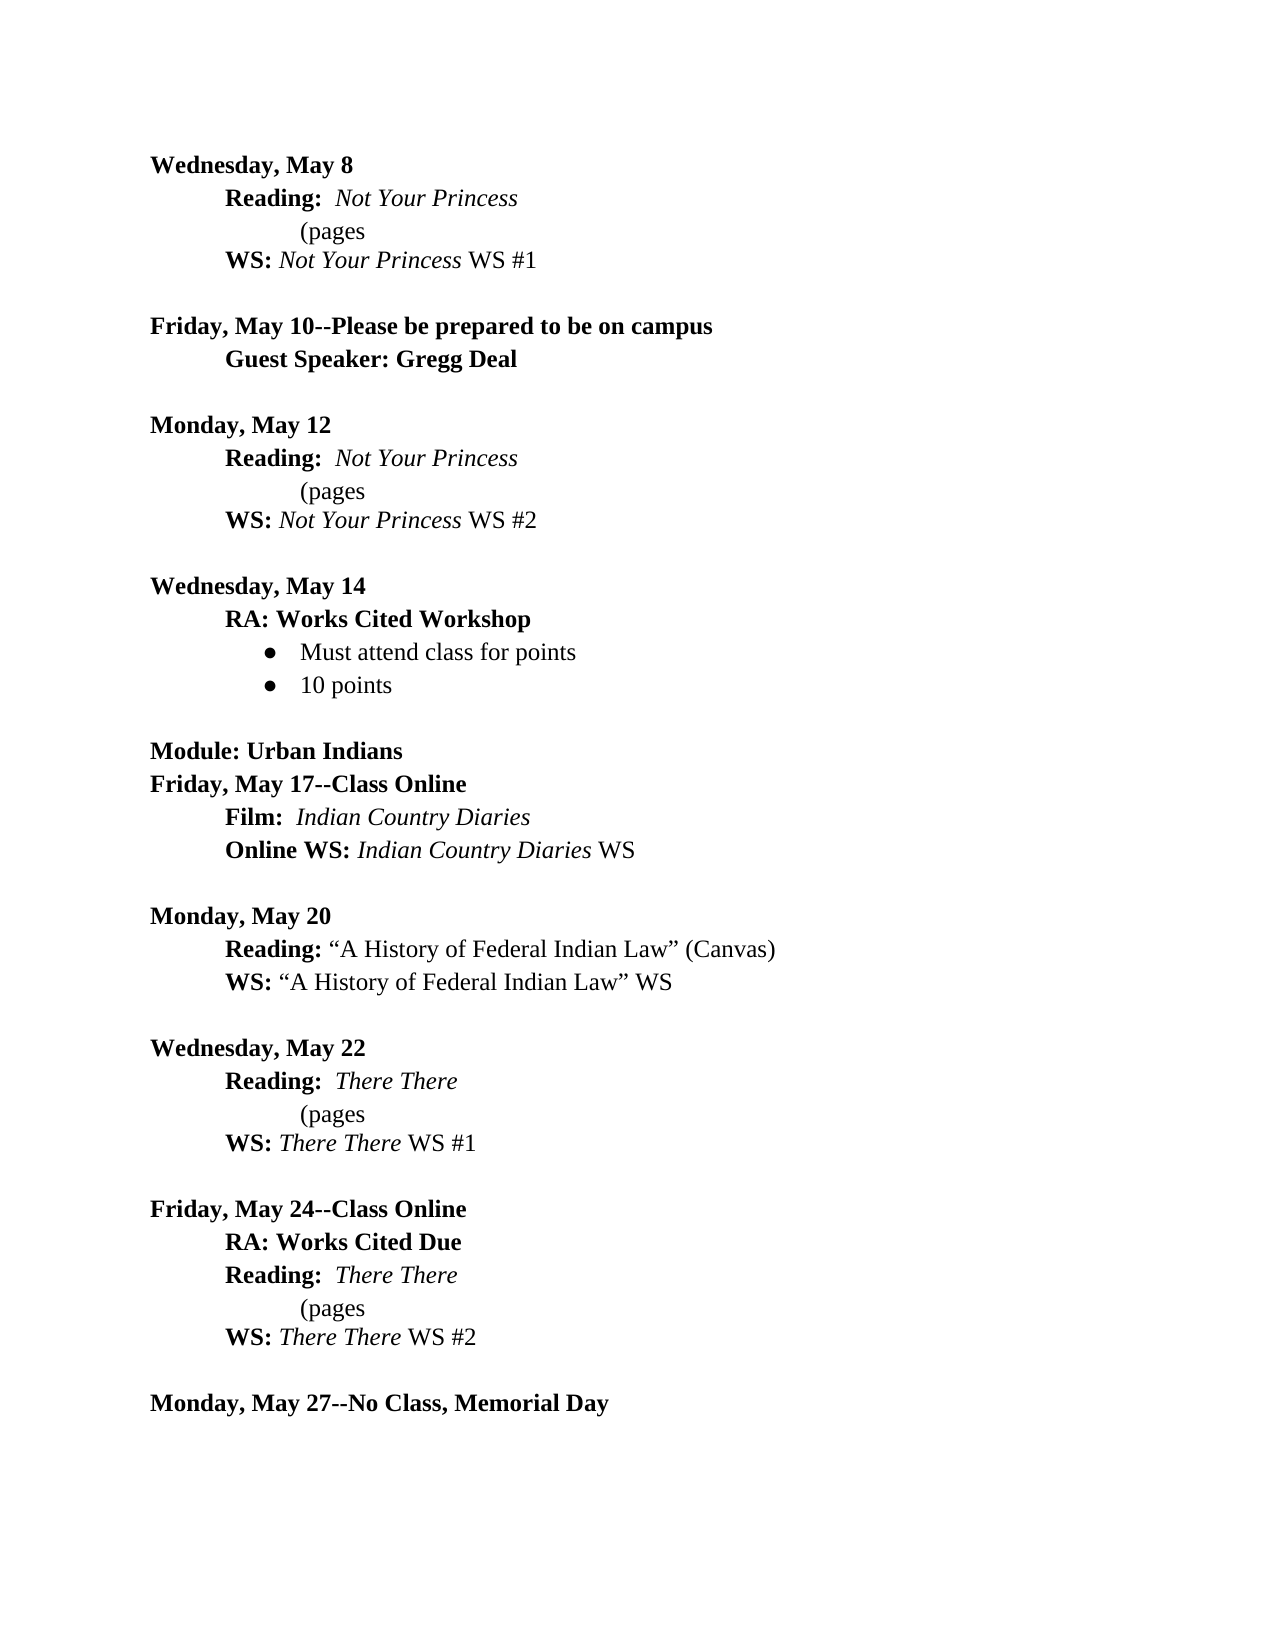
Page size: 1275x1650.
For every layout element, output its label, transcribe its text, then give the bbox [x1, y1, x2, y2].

text (pages [225, 216, 1125, 245]
text (pages [225, 1099, 1125, 1128]
text WS: There There WS #2 [150, 1322, 1125, 1350]
text Reading: “A History of Federal Indian Law” (Canvas) [150, 934, 1125, 963]
text Friday, May 10--Please be prepared to be on campus [150, 311, 1125, 339]
text Reading: Not Your Princess [150, 443, 1125, 472]
text WS: Not Your Princess WS #2 [150, 505, 1125, 533]
text WS: Not Your Princess WS #1 [150, 245, 1125, 273]
list Must attend class for points [262, 637, 1125, 666]
text WS: “A History of Federal Indian Law” WS [150, 967, 1125, 996]
text Wednesday, May 8 [150, 150, 1125, 179]
text Reading: There There [150, 1066, 1125, 1095]
text Friday, May 17--Class Online [150, 769, 1125, 798]
text WS: There There WS #1 [150, 1128, 1125, 1157]
text Module: Urban Indians [150, 736, 1125, 764]
text Reading: Not Your Princess [150, 183, 1125, 212]
text Guest Speaker: Gregg Deal [150, 344, 1125, 373]
list 10 points [262, 670, 1125, 698]
text (pages [225, 1293, 1125, 1322]
text Film: Indian Country Diaries [150, 802, 1125, 831]
text Wednesday, May 22 [150, 1033, 1125, 1062]
text RA: Works Cited Workshop [150, 604, 1125, 632]
text RA: Works Cited Due [150, 1227, 1125, 1256]
text (pages [225, 476, 1125, 505]
text Monday, May 20 [150, 901, 1125, 930]
text Monday, May 27--No Class, Memorial Day [150, 1388, 1125, 1416]
text Online WS: Indian Country Diaries WS [150, 835, 1125, 864]
text Wednesday, May 14 [150, 571, 1125, 599]
text Monday, May 12 [150, 410, 1125, 439]
text Friday, May 24--Class Online [150, 1194, 1125, 1223]
text Reading: There There [150, 1260, 1125, 1289]
